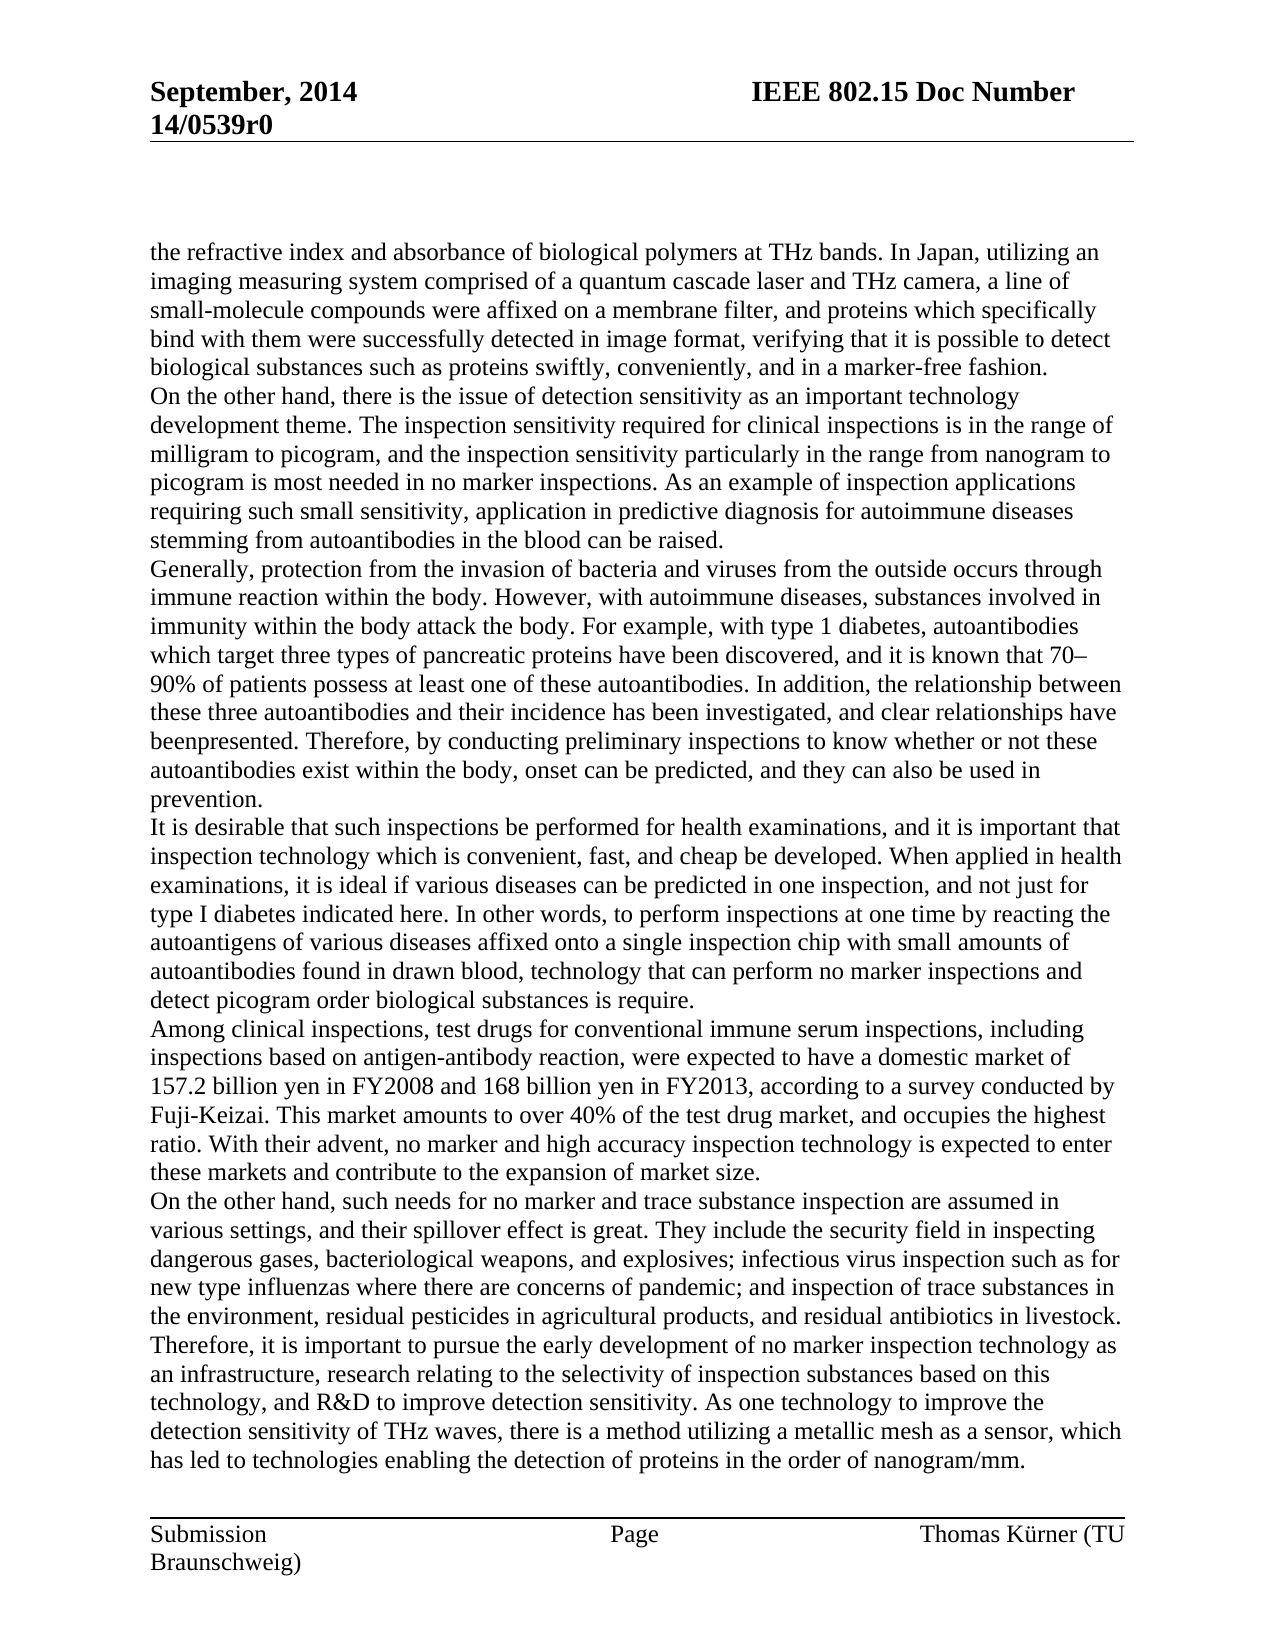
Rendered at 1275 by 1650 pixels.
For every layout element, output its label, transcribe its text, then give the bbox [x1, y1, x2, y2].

text On the other hand, such needs for no marker and trace substance inspection are assumed in various settings, and their spillover effect is great. They include the security field in inspecting dangerous gases, bacteriological weapons, and explosives; infectious virus inspection such as for new type influenzas where there are concerns of pandemic; and inspection of trace substances in the environment, residual pesticides in agricultural products, and residual antibiotics in livestock. [150, 1186, 1125, 1330]
text On the other hand, there is the issue of detection sensitivity as an important technology development theme. The inspection sensitivity required for clinical inspections is in the range of milligram to picogram, and the inspection sensitivity particularly in the range from nanogram to picogram is most needed in no marker inspections. As an example of inspection applications requiring such small sensitivity, application in predictive diagnosis for autoimmune diseases stemming from autoantibodies in the blood can be raised. [150, 381, 1125, 554]
text Among clinical inspections, test drugs for conventional immune serum inspections, including inspections based on antigen-antibody reaction, were expected to have a domestic market of 157.2 billion yen in FY2008 and 168 billion yen in FY2013, according to a survey conducted by Fuji-Keizai. This market amounts to over 40% of the test drug market, and occupies the highest ratio. With their advent, no marker and high accuracy inspection technology is expected to enter these markets and contribute to the expansion of market size. [150, 1014, 1125, 1186]
text Generally, protection from the invasion of bacteria and viruses from the outside occurs through immune reaction within the body. However, with autoimmune diseases, substances involved in immunity within the body attack the body. For example, with type 1 diabetes, autoantibodies which target three types of pancreatic proteins have been discovered, and it is known that 70–90% of patients possess at least one of these autoantibodies. In addition, the relationship between these three autoantibodies and their incidence has been investigated, and clear relationships have beenpresented. Therefore, by conducting preliminary inspections to know whether or not these autoantibodies exist within the body, onset can be predicted, and they can also be used in prevention. [150, 554, 1125, 812]
text It is desirable that such inspections be performed for health examinations, and it is important that inspection technology which is convenient, fast, and cheap be developed. When applied in health examinations, it is ideal if various diseases can be predicted in one inspection, and not just for type I diabetes indicated here. In other words, to perform inspections at one time by reacting the autoantigens of various diseases affixed onto a single inspection chip with small amounts of autoantibodies found in drawn blood, technology that can perform no marker inspections and detect picogram order biological substances is require. [150, 812, 1125, 1014]
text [150, 237, 1125, 381]
text Therefore, it is important to pursue the early development of no marker inspection technology as an infrastructure, research relating to the selectivity of inspection substances based on this technology, and R&D to improve detection sensitivity. As one technology to improve the detection sensitivity of THz waves, there is a method utilizing a metallic mesh as a sensor, which has led to technologies enabling the detection of proteins in the order of nanogram/mm. [150, 1330, 1125, 1474]
